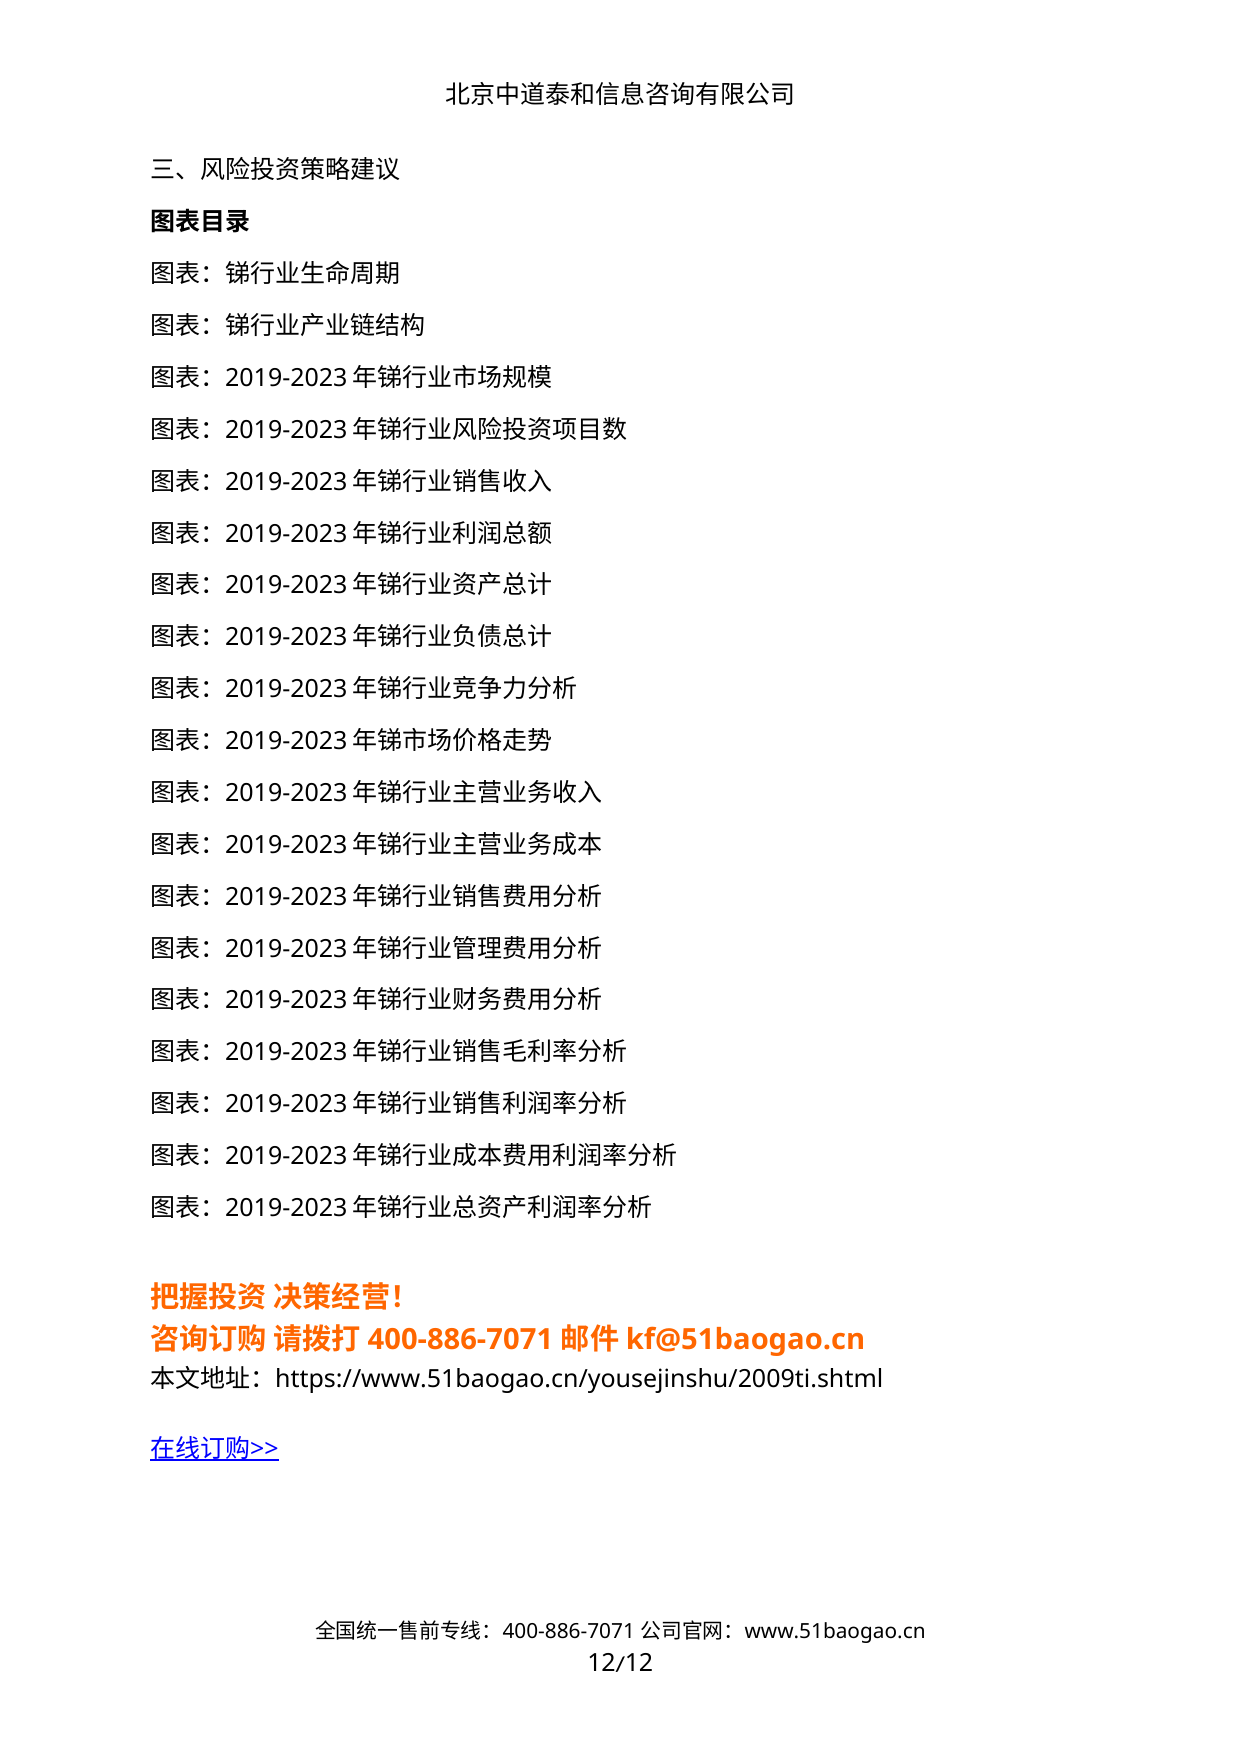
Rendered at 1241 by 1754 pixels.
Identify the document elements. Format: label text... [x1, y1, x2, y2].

text 图表：2019-2023年锑行业资产总计 [150, 565, 1090, 601]
text 图表：2019-2023年锑行业负债总计 [150, 617, 1090, 653]
text 图表：2019-2023年锑行业风险投资项目数 [150, 409, 1090, 446]
text 图表：2019-2023年锑行业销售收入 [150, 461, 1090, 497]
text 图表：2019-2023年锑行业利润总额 [150, 513, 1090, 549]
text 图表：2019-2023年锑行业销售利润率分析 [150, 1084, 1090, 1120]
text 图表：锑行业生命周期 [150, 254, 1090, 290]
text 图表：2019-2023年锑行业销售费用分析 [150, 876, 1090, 912]
text 图表：2019-2023年锑行业管理费用分析 [150, 928, 1090, 964]
text 把握投资 决策经营！咨询订购 请拨打 400-886-7071 邮件 kf@51baogao.cn本文地址：https://www.51baogao.cn/yousejinshu/2009ti.shtml [150, 1239, 1090, 1394]
text 图表：2019-2023年锑行业市场规模 [150, 357, 1090, 394]
text 图表：锑行业产业链结构 [150, 306, 1090, 342]
text 图表：2019-2023年锑行业财务费用分析 [150, 980, 1090, 1016]
text 在线订购>> [150, 1394, 1090, 1465]
text 图表：2019-2023年锑行业主营业务成本 [150, 824, 1090, 861]
text 图表：2019-2023年锑行业成本费用利润率分析 [150, 1136, 1090, 1172]
text 图表：2019-2023年锑行业销售毛利率分析 [150, 1032, 1090, 1068]
text 图表：2019-2023年锑市场价格走势 [150, 721, 1090, 757]
text 图表目录 [150, 202, 1090, 238]
text 图表：2019-2023年锑行业竞争力分析 [150, 669, 1090, 705]
text 图表：2019-2023年锑行业总资产利润率分析 [150, 1187, 1090, 1224]
text 三、风险投资策略建议 [150, 150, 1090, 186]
text 图表：2019-2023年锑行业主营业务收入 [150, 772, 1090, 809]
